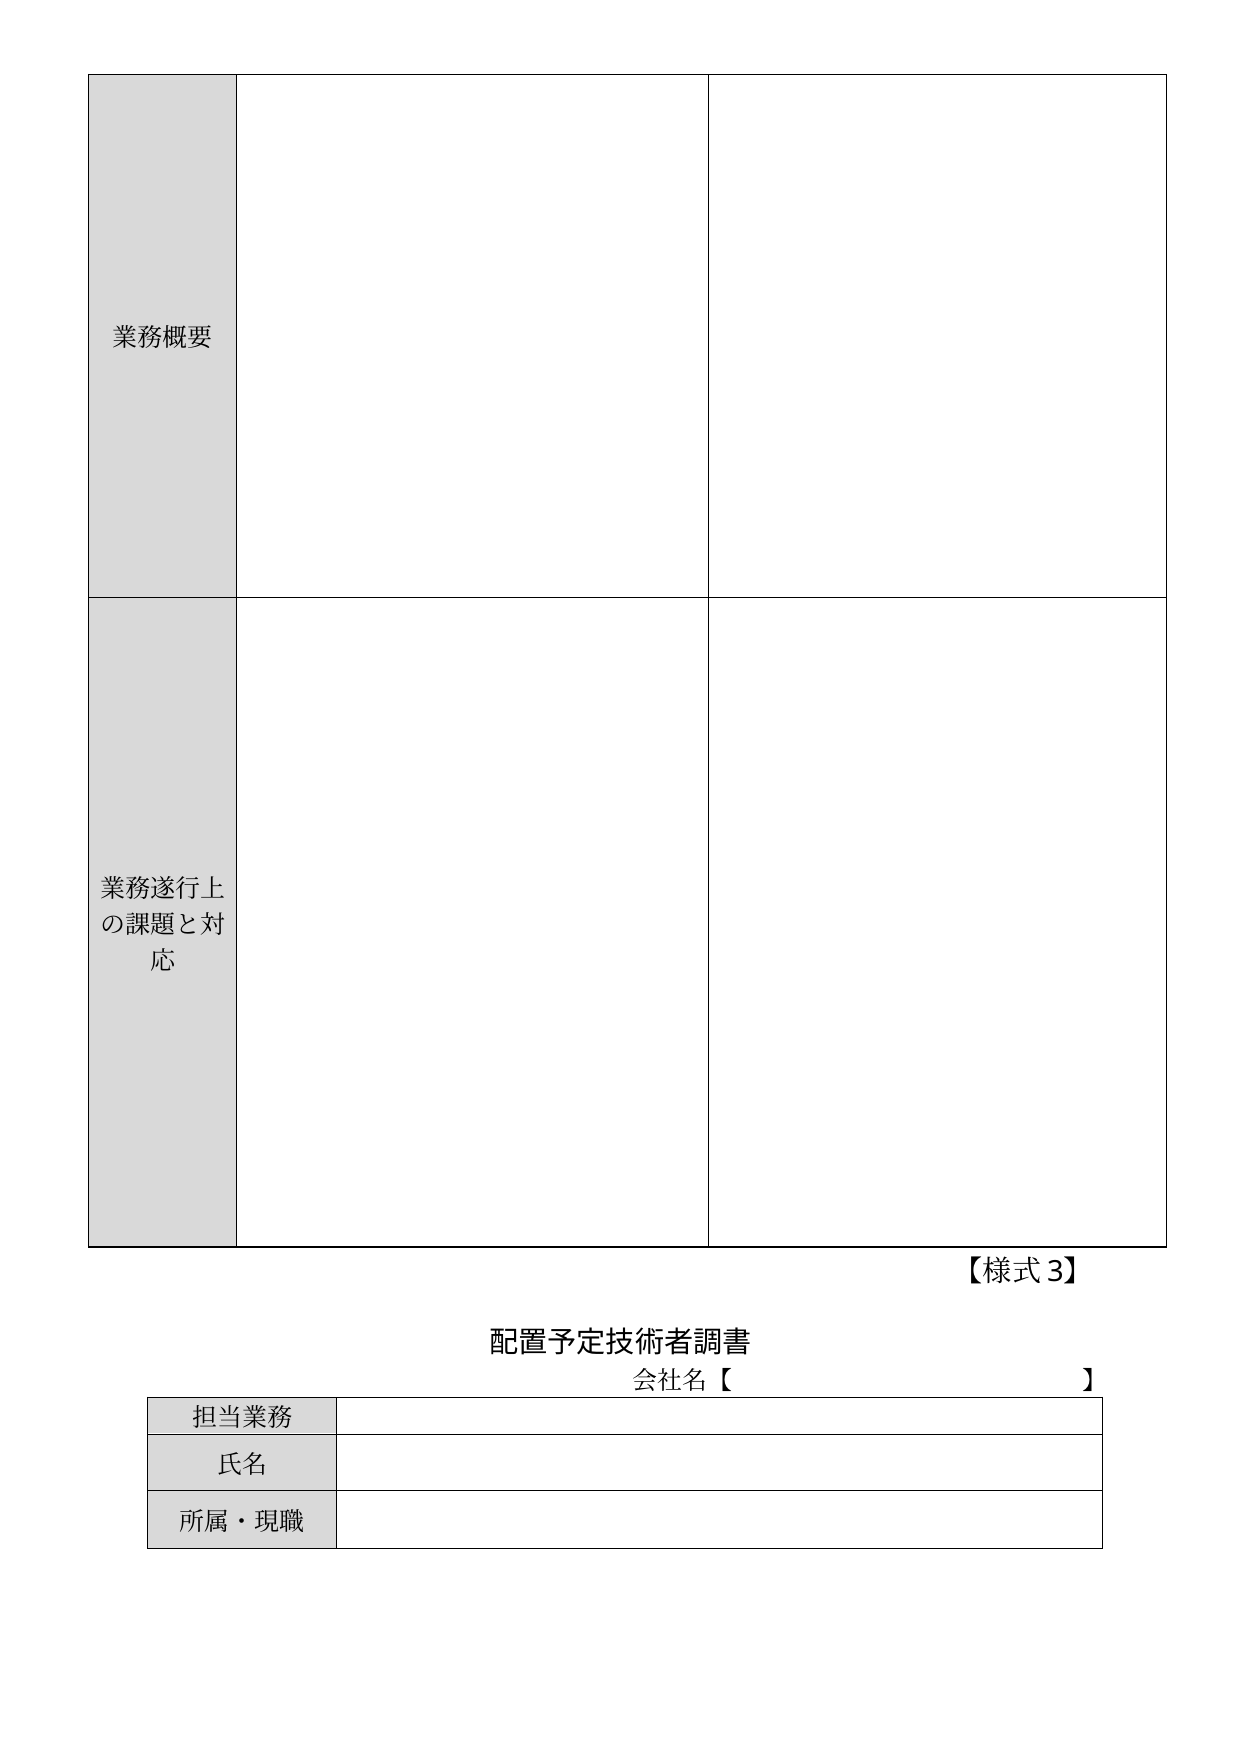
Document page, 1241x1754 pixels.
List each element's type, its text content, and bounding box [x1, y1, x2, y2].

table_header 担当業務 [148, 1398, 336, 1433]
table_cell [709, 598, 1166, 1246]
table_cell [337, 1491, 1102, 1548]
table_cell [237, 75, 708, 597]
table_cell [337, 1435, 1102, 1490]
table_header [337, 1398, 1102, 1433]
text 【様式3】 [148, 1248, 1092, 1289]
table_cell 氏名 [148, 1435, 336, 1490]
table_cell 所属・現職 [148, 1491, 336, 1548]
table_cell 業務概要 [89, 75, 236, 597]
table_cell [237, 598, 708, 1246]
table_cell 業務遂行上の課題と対応 [89, 598, 236, 1246]
text 配置予定技術者調書 [148, 1318, 1092, 1361]
table_cell [709, 75, 1166, 597]
text 会社名【 】 [148, 1361, 1107, 1397]
